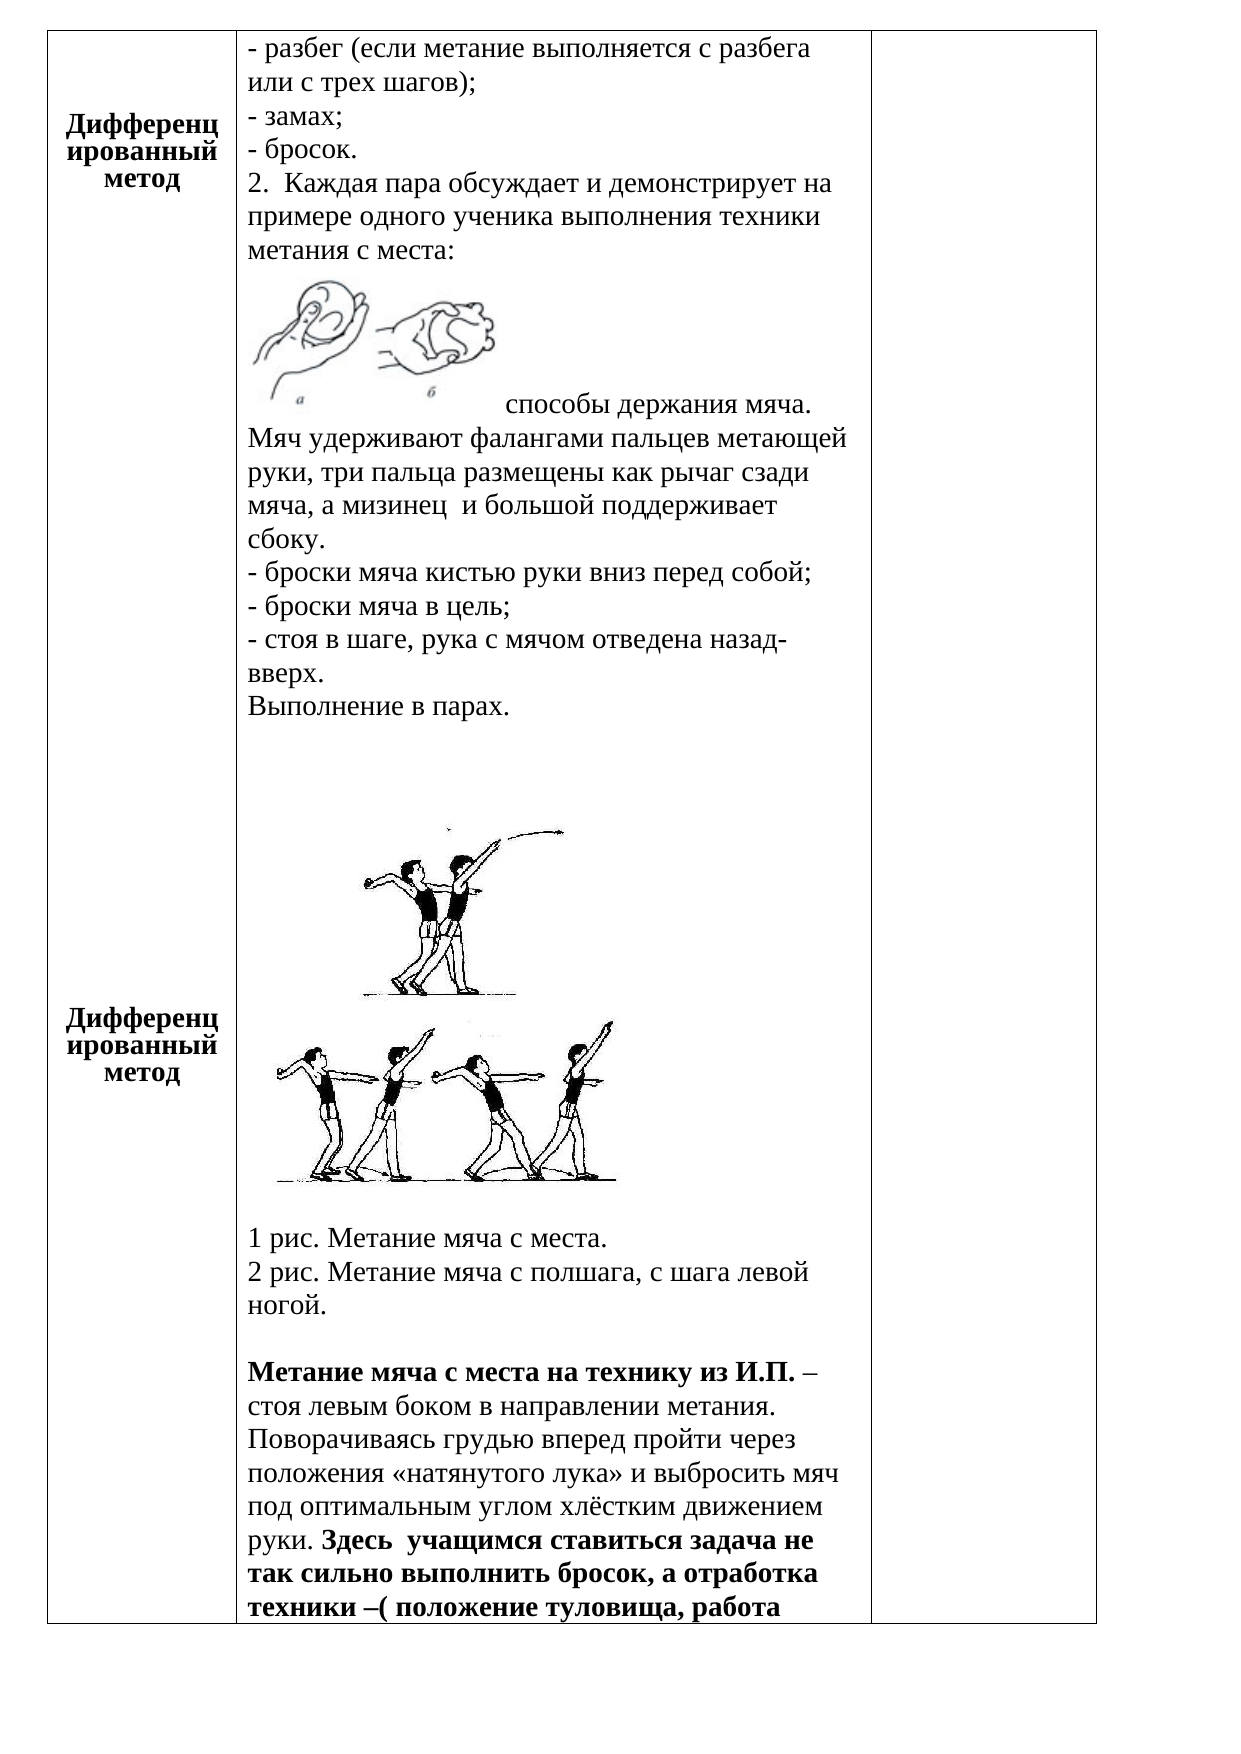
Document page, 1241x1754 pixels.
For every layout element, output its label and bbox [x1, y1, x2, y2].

table_cell [48, 31, 236, 1623]
table_cell [872, 31, 1096, 1623]
table_cell [237, 31, 871, 1623]
picture [247, 265, 506, 414]
picture [247, 822, 628, 1187]
